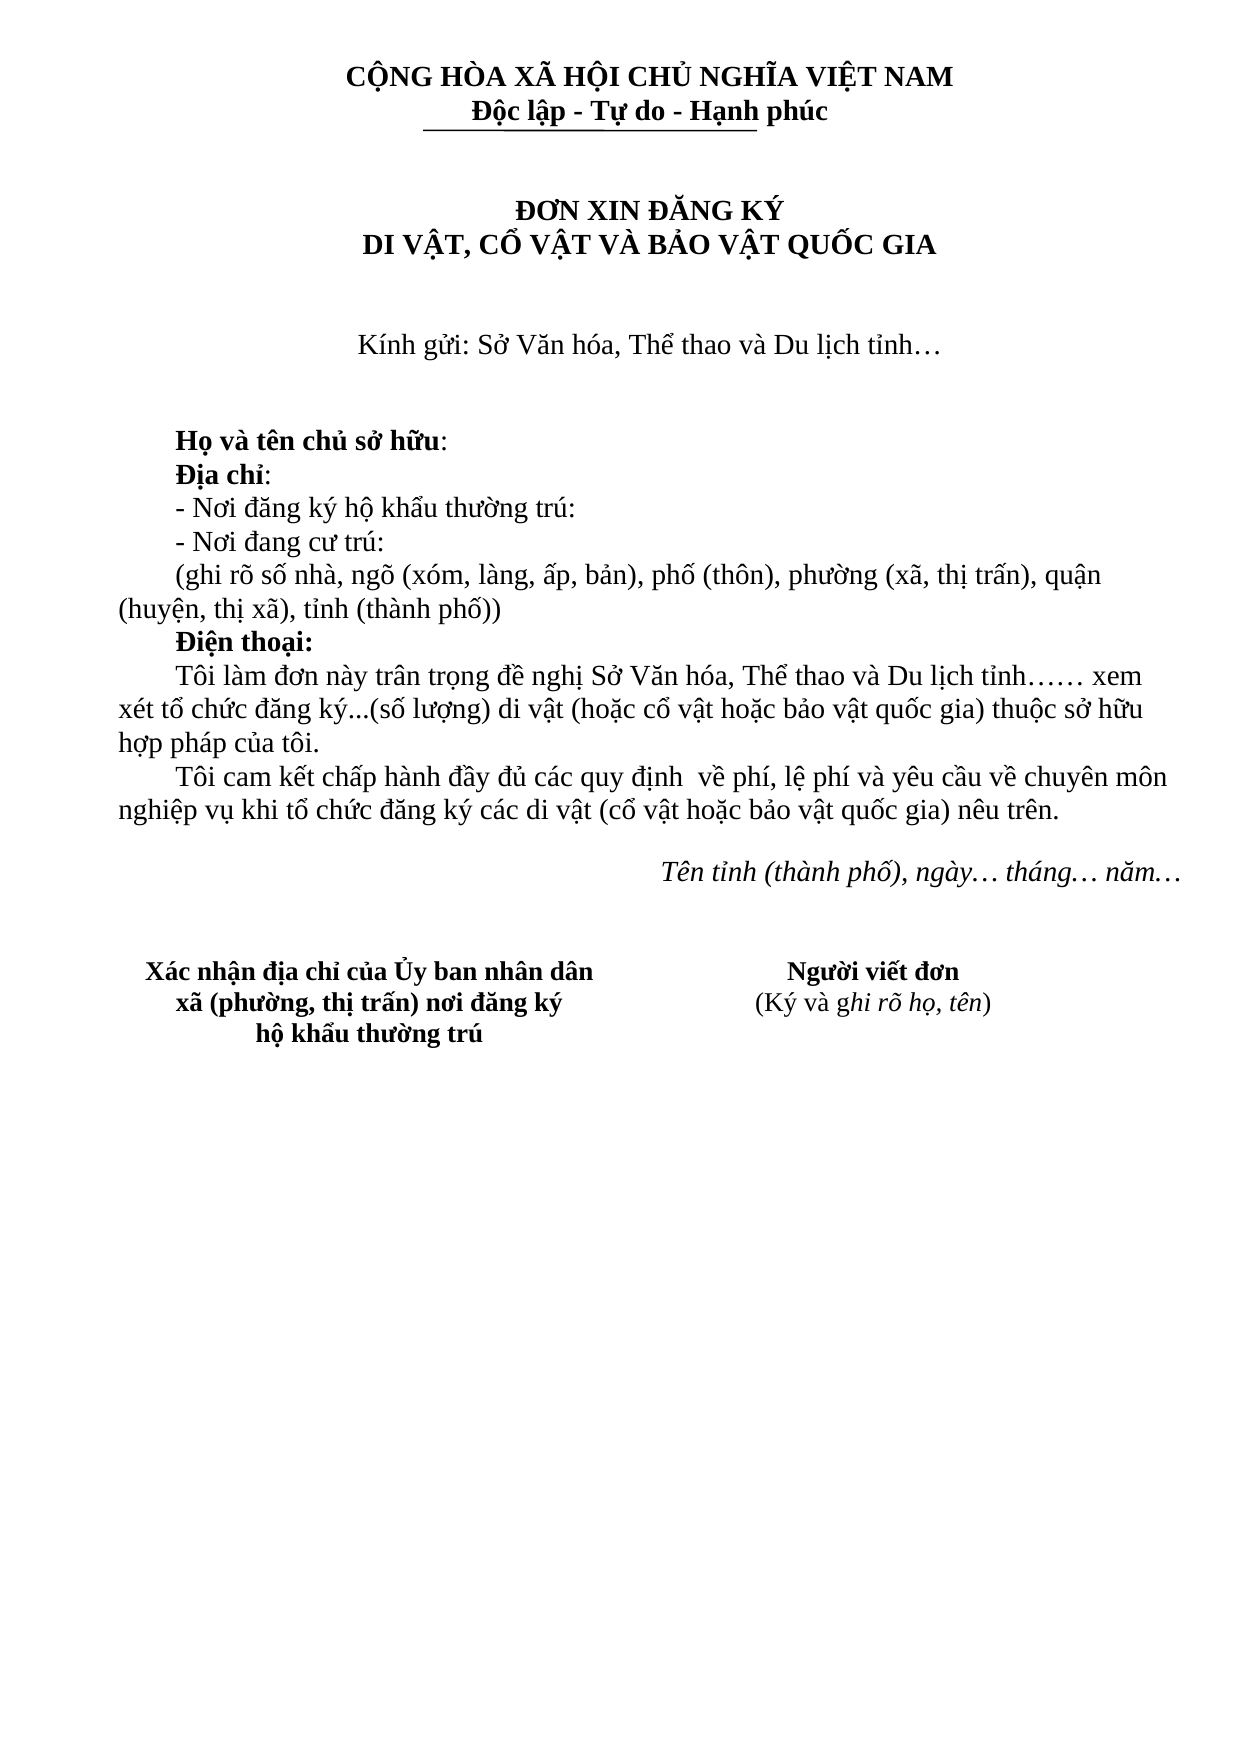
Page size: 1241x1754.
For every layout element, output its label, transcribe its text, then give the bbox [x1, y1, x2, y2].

table_header Người viết đơn (Ký và ghi rõ họ, tên) [620, 955, 1063, 1086]
text Địa chỉ: [118, 457, 1181, 490]
text Họ và tên chủ sở hữu: [118, 423, 1181, 457]
text Tôi làm đơn này trân trọng đề nghị Sở Văn hóa, Thể thao và Du lịch tỉnh…… xem xét tổ chức đăng ký...(số lượng) di vật (hoặc cổ vật hoặc bảo vật quốc gia) thuộc sở hữu hợp pháp của tôi. [118, 658, 1181, 759]
text Tôi cam kết chấp hành đầy đủ các quy định về phí, lệ phí và yêu cầu về chuyên môn nghiệp vụ khi tổ chức đăng ký các di vật (cổ vật hoặc bảo vật quốc gia) nêu trên. [118, 759, 1181, 826]
text - Nơi đăng ký hộ khẩu thường trú: [118, 490, 1181, 524]
text CỘNG HÒA XÃ HỘI CHỦ NGHĨA VIỆT NAM [118, 59, 1181, 93]
text ĐƠN XIN ĐĂNG KÝ [118, 193, 1181, 227]
text Tên tỉnh (thành phố), ngày… tháng… năm… [118, 854, 1181, 888]
text Điện thoại: [118, 624, 1181, 658]
text Kính gửi: Sở Văn hóa, Thể thao và Du lịch tỉnh… [118, 327, 1181, 361]
text (ghi rõ số nhà, ngõ (xóm, làng, ấp, bản), phố (thôn), phường (xã, thị trấn), quận (huyện, thị xã), tỉnh (thành phố)) [118, 557, 1181, 624]
text - Nơi đang cư trú: [118, 524, 1181, 557]
text DI VẬT, CỔ VẬT VÀ BẢO VẬT QUỐC GIA [118, 227, 1181, 260]
table_header Xác nhận địa chỉ của Ủy ban nhân dân xã (phường, thị trấn) nơi đăng ký hộ khẩu thường trú [118, 955, 620, 1086]
text Độc lập - Tự do - Hạnh phúc [118, 93, 1181, 126]
